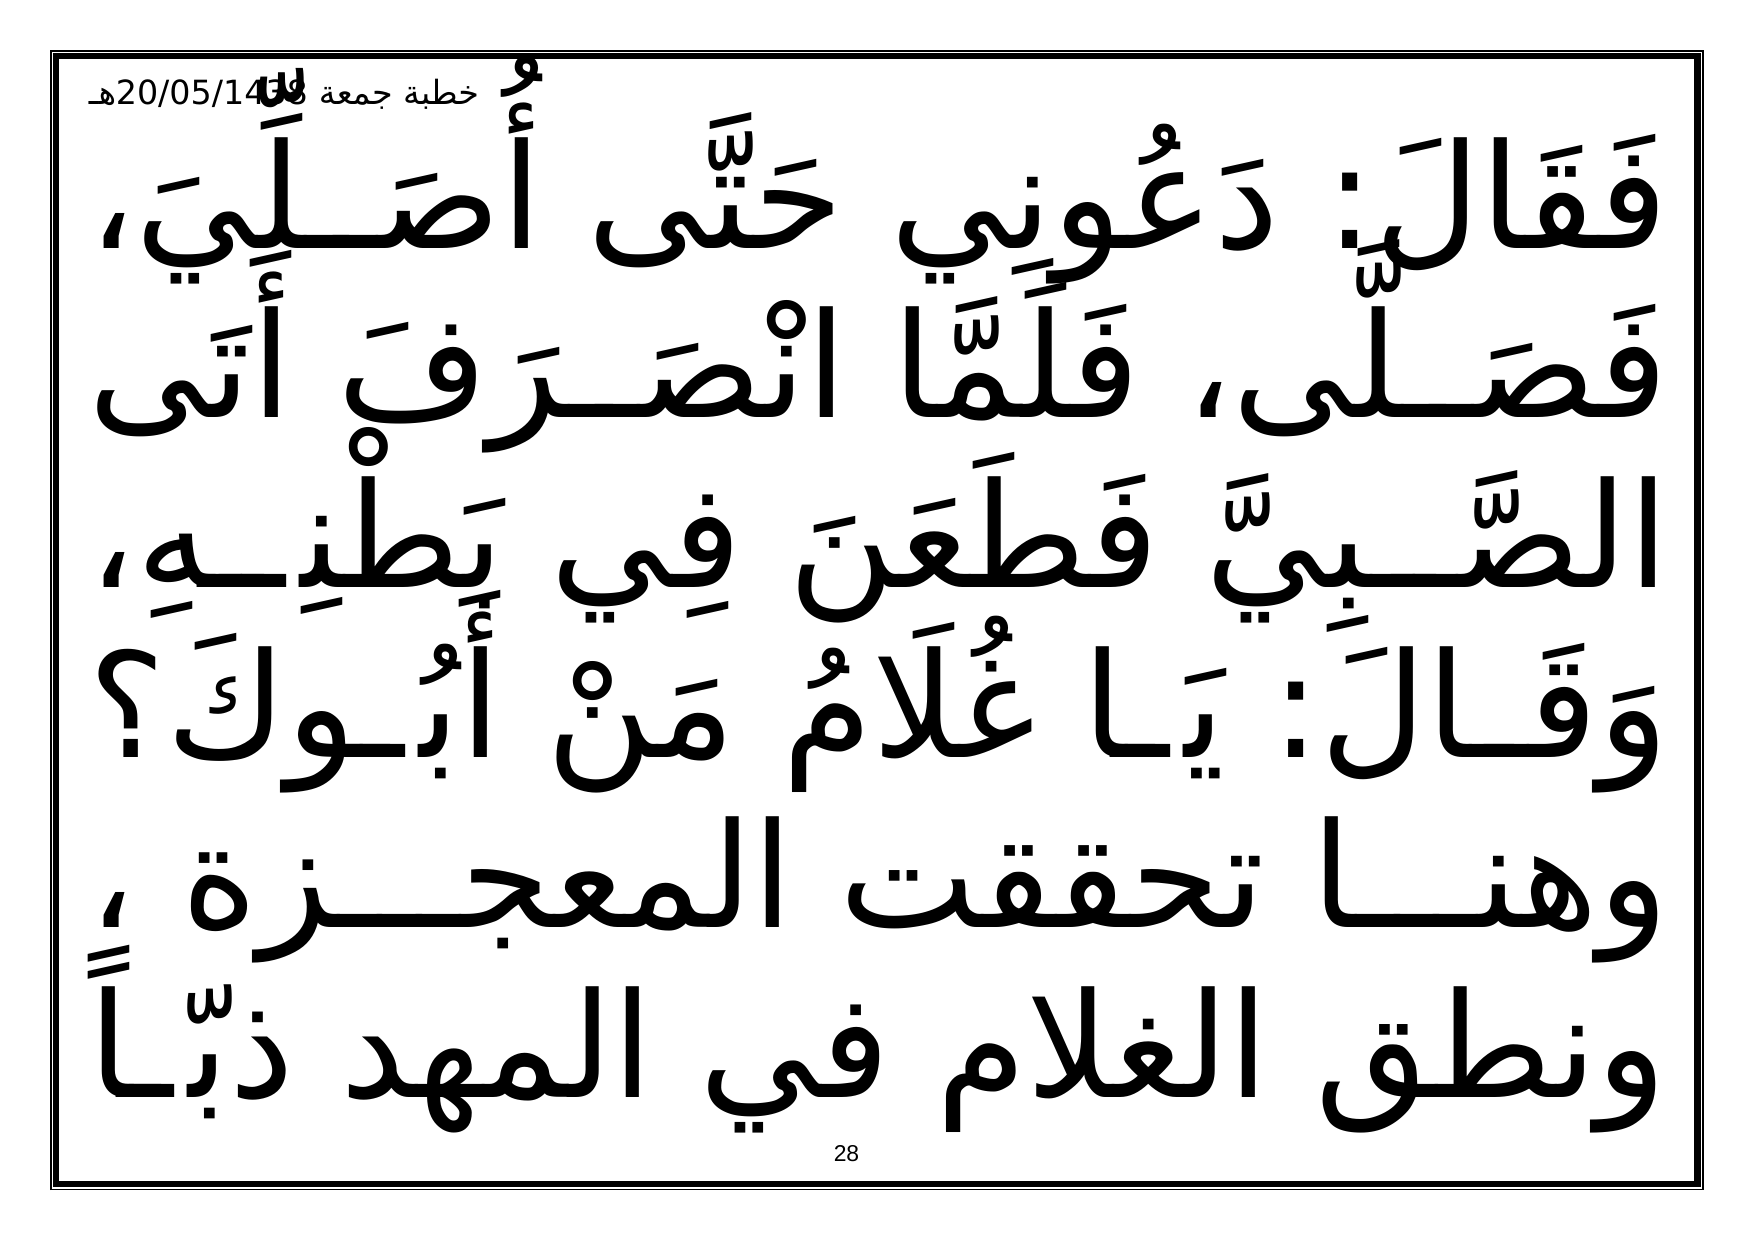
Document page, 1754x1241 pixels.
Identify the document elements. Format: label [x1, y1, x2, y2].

text [89, 113, 1669, 1131]
